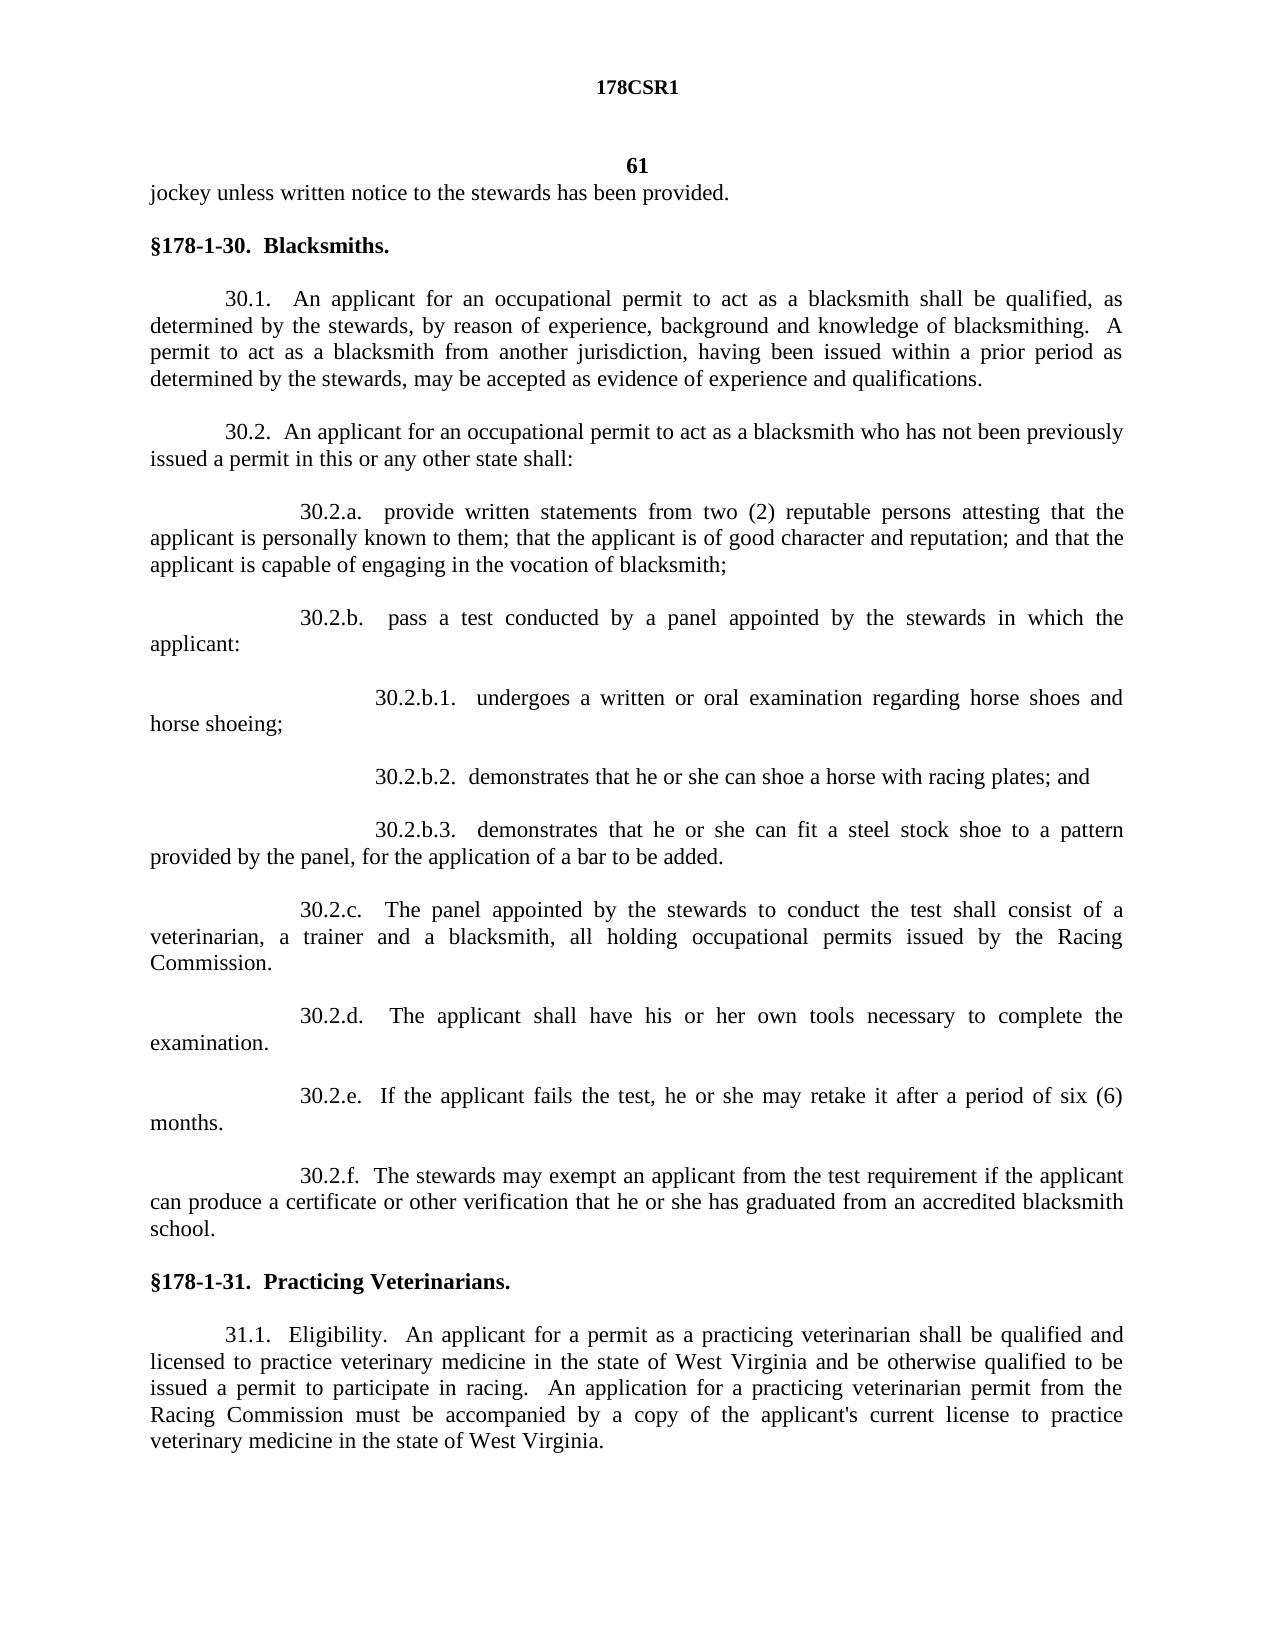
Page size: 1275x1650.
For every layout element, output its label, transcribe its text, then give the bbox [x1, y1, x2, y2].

text 30.2.b.3. demonstrates that he or she can fit a steel stock shoe to a pattern provided by the panel, for the application of a bar to be added. [150, 816, 1125, 869]
text 30.2.d. The applicant shall have his or her own tools necessary to complete the examination. [150, 1002, 1125, 1055]
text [150, 152, 1125, 205]
text 30.2.b.2. demonstrates that he or she can shoe a horse with racing plates; and [150, 763, 1125, 790]
text 30.2.f. The stewards may exempt an applicant from the test requirement if the applicant can produce a certificate or other verification that he or she has graduated from an accredited blacksmith school. [150, 1162, 1125, 1241]
text §178-1-30. Blacksmiths. [150, 232, 1125, 258]
text 30.1. An applicant for an occupational permit to act as a blacksmith shall be qualified, as determined by the stewards, by reason of experience, background and knowledge of blacksmithing. A permit to act as a blacksmith from another jurisdiction, having been issued within a prior period as determined by the stewards, may be accepted as evidence of experience and qualifications. [150, 285, 1125, 391]
text 31.1. Eligibility. An applicant for a permit as a practicing veterinarian shall be qualified and licensed to practice veterinary medicine in the state of West Virginia and be otherwise qualified to be issued a permit to participate in racing. An application for a practicing veterinarian permit from the Racing Commission must be accompanied by a copy of the applicant's current license to practice veterinary medicine in the state of West Virginia. [150, 1321, 1125, 1454]
text 30.2.b. pass a test conducted by a panel appointed by the stewards in which the applicant: [150, 604, 1125, 657]
text §178-1-31. Practicing Veterinarians. [150, 1268, 1125, 1294]
text 30.2. An applicant for an occupational permit to act as a blacksmith who has not been previously issued a permit in this or any other state shall: [150, 418, 1125, 471]
text 30.2.b.1. undergoes a written or oral examination regarding horse shoes and horse shoeing; [150, 683, 1125, 737]
text 30.2.c. The panel appointed by the stewards to conduct the test shall consist of a veterinarian, a trainer and a blacksmith, all holding occupational permits issued by the Racing Commission. [150, 896, 1125, 976]
text 30.2.a. provide written statements from two (2) reputable persons attesting that the applicant is personally known to them; that the applicant is of good character and reputation; and that the applicant is capable of engaging in the vocation of blacksmith; [150, 497, 1125, 577]
text 30.2.e. If the applicant fails the test, he or she may retake it after a period of six (6) months. [150, 1082, 1125, 1135]
